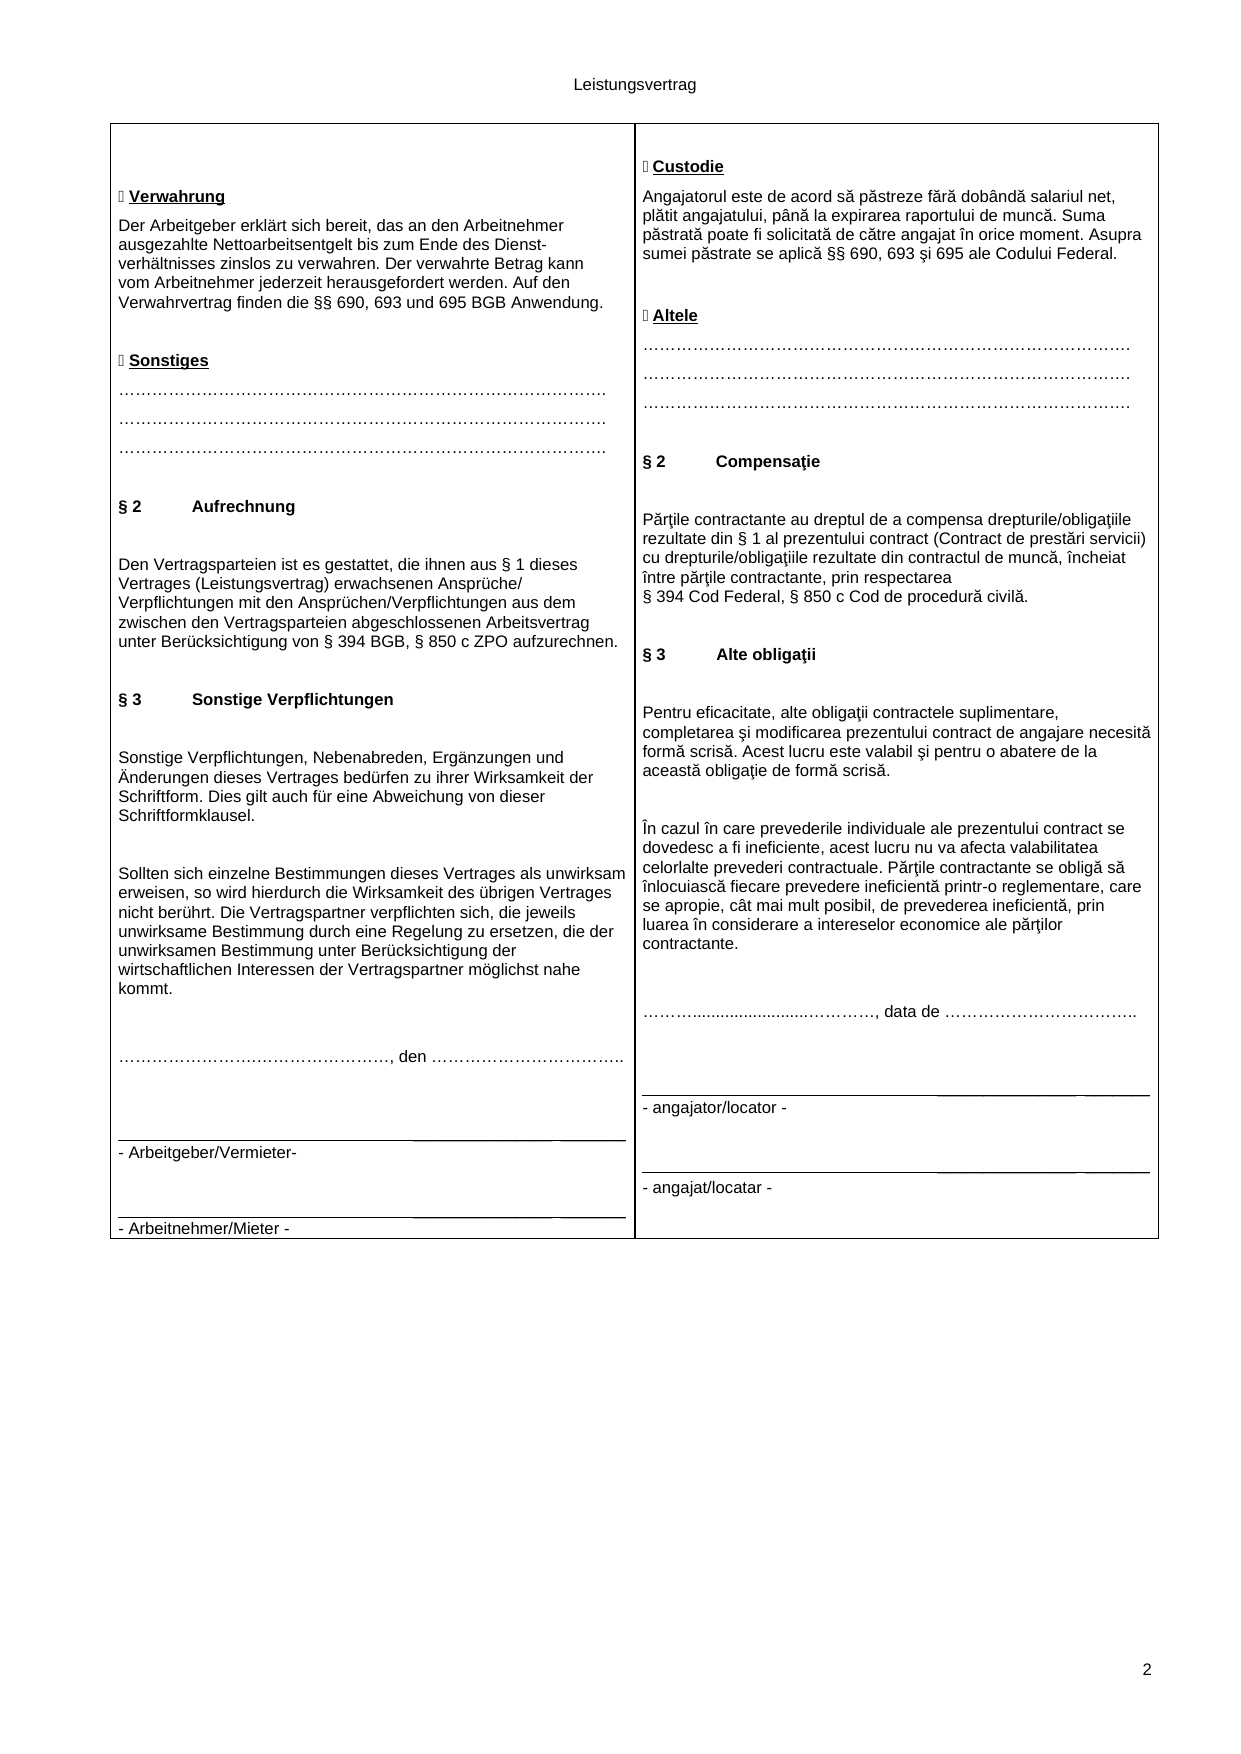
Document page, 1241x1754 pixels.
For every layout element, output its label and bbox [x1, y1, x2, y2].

table_header [636, 124, 1158, 1238]
table_header [111, 124, 634, 1238]
